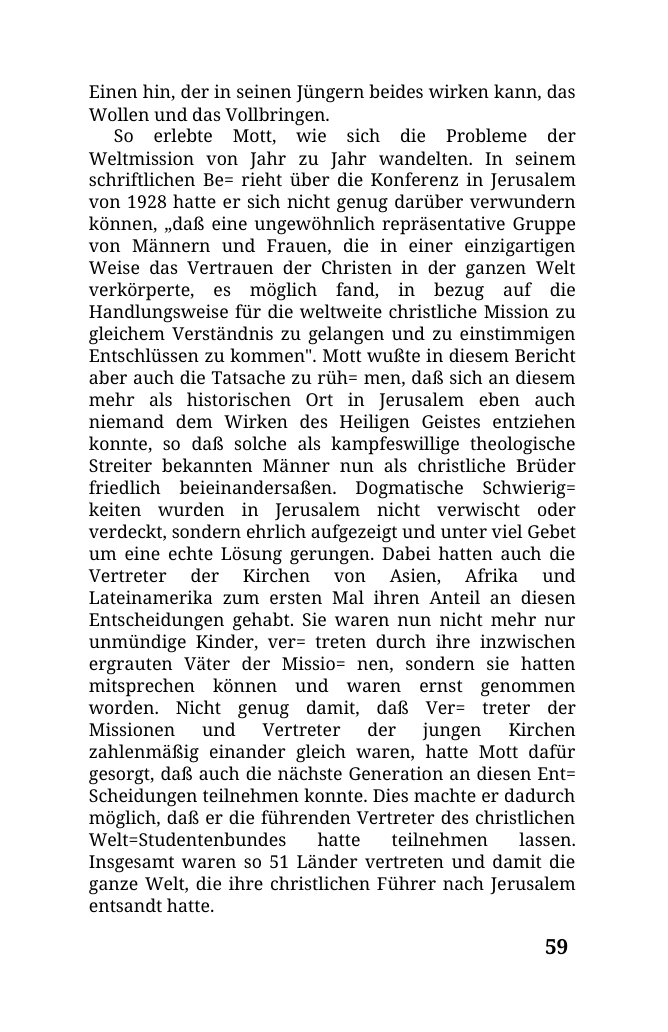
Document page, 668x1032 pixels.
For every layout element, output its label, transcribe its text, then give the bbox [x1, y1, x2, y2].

text So erlebte Mott, wie sich die Probleme der Weltmission von Jahr zu Jahr wandelten. In seinem schriftlichen Be= rieht über die Konferenz in Jerusalem von 1928 hatte er sich nicht genug darüber verwundern können, „daß eine ungewöhnlich repräsentative Gruppe von Männern und Frauen, die in einer einzigartigen Weise das Vertrauen der Christen in der ganzen Welt verkörperte, es möglich fand, in bezug auf die Handlungsweise für die weltweite christliche Mission zu gleichem Verständnis zu gelangen und zu einstimmigen Entschlüssen zu kommen". Mott wußte in diesem Bericht aber auch die Tatsache zu rüh= men, daß sich an diesem mehr als historischen Ort in Jerusalem eben auch niemand dem Wirken des Heiligen Geistes entziehen konnte, so daß solche als kampfeswillige theologische Streiter bekannten Männer nun als christliche Brüder friedlich beieinandersaßen. Dogmatische Schwierig= keiten wurden in Jerusalem nicht verwischt oder verdeckt, sondern ehrlich aufgezeigt und unter viel Gebet um eine echte Lösung gerungen. Dabei hatten auch die Vertreter der Kirchen von Asien, Afrika und Lateinamerika zum ersten Mal ihren Anteil an diesen Entscheidungen gehabt. Sie waren nun nicht mehr nur unmündige Kinder, ver= treten durch ihre inzwischen ergrauten Väter der Missio= nen, sondern sie hatten mitsprechen können und waren ernst genommen worden. Nicht genug damit, daß Ver= treter der Missionen und Vertreter der jungen Kirchen zahlenmäßig einander gleich waren, hatte Mott dafür gesorgt, daß auch die nächste Generation an diesen Ent= Scheidungen teilnehmen konnte. Dies machte er dadurch möglich, daß er die führenden Vertreter des christlichen Welt=Studentenbundes hatte teilnehmen lassen. Insgesamt waren so 51 Länder vertreten und damit die ganze Welt, die ihre christlichen Führer nach Jerusalem entsandt hatte. [89, 125, 576, 914]
text 59 [545, 938, 568, 959]
text Einen hin, der in seinen Jüngern beides wirken kann, das Wollen und das Vollbringen. [89, 81, 576, 125]
